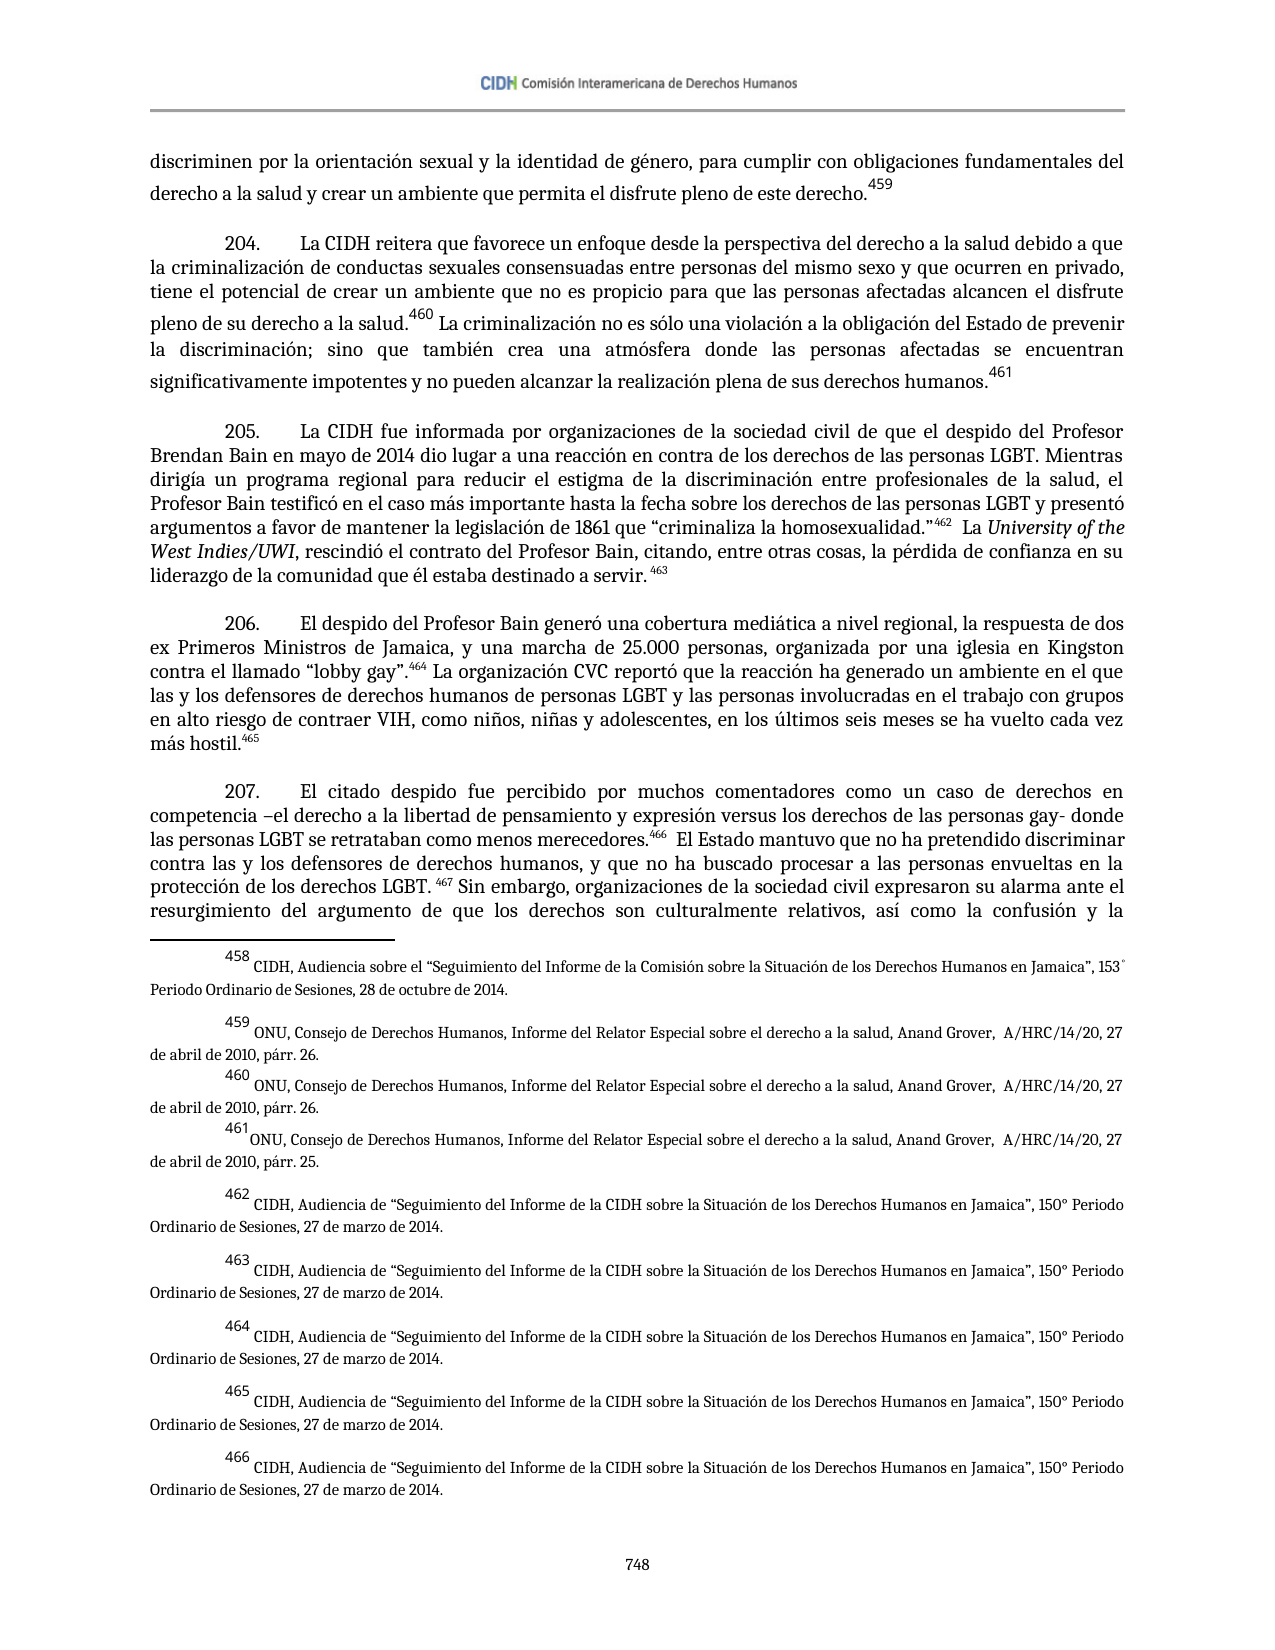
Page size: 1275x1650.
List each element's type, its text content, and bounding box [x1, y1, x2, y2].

list La organización J-FLAG ha notado que muchas personas LGBT no acuden a los servicios de salud por varias razones, incluyendo el temor a revelar su orientación sexual o prácticas sexuales a los trabajadores de la salud pública. En este contexto, la CIDH está a favor de un enfoque del derecho a la salud que requiera a los Estados despenalizar las conductas consensuadas entre personas del mismo sexo, así como derogar las leyes que discriminen por la orientación sexual y la identidad de género, para cumplir con obligaciones fundamentales del derecho a la salud y crear un ambiente que permita el disfrute pleno de este derecho. [150, 150, 1125, 208]
picture [475, 74, 800, 92]
list El citado despido fue percibido por muchos comentadores como un caso de derechos en competencia –el derecho a la libertad de pensamiento y expresión versus los derechos de las personas gay- donde las personas LGBT se retrataban como menos merecedores. El Estado mantuvo que no ha pretendido discriminar contra las y los defensores de derechos humanos, y que no ha buscado procesar a las personas envueltas en la protección de los derechos LGBT. Sin embargo, organizaciones de la sociedad civil expresaron su alarma ante el resurgimiento del argumento de que los derechos son culturalmente relativos, así como la confusión y la deliberada tergiversación en Jamaica de los principios fundamentales de indivisibilidad e interrelación de los derechos humanos. [150, 779, 1125, 923]
list La CIDH reitera que favorece un enfoque desde la perspectiva del derecho a la salud debido a que la criminalización de conductas sexuales consensuadas entre personas del mismo sexo y que ocurren en privado, tiene el potencial de crear un ambiente que no es propicio para que las personas afectadas alcancen el disfrute pleno de su derecho a la salud. La criminalización no es sólo una violación a la obligación del Estado de prevenir la discriminación; sino que también crea una atmósfera donde las personas afectadas se encuentran significativamente impotentes y no pueden alcanzar la realización plena de sus derechos humanos. [150, 232, 1125, 396]
list La CIDH fue informada por organizaciones de la sociedad civil de que el despido del Profesor Brendan Bain en mayo de 2014 dio lugar a una reacción en contra de los derechos de las personas LGBT. Mientras dirigía un programa regional para reducir el estigma de la discriminación entre profesionales de la salud, el Profesor Bain testificó en el caso más importante hasta la fecha sobre los derechos de las personas LGBT y presentó argumentos a favor de mantener la legislación de 1861 que “criminaliza la homosexualidad.” La University of the West Indies/UWI, rescindió el contrato del Profesor Bain, citando, entre otras cosas, la pérdida de confianza en su liderazgo de la comunidad que él estaba destinado a servir. [150, 420, 1125, 588]
list El despido del Profesor Bain generó una cobertura mediática a nivel regional, la respuesta de dos ex Primeros Ministros de Jamaica, y una marcha de 25.000 personas, organizada por una iglesia en Kingston contra el llamado “lobby gay”. La organización CVC reportó que la reacción ha generado un ambiente en el que las y los defensores de derechos humanos de personas LGBT y las personas involucradas en el trabajo con grupos en alto riesgo de contraer VIH, como niños, niñas y adolescentes, en los últimos seis meses se ha vuelto cada vez más hostil. [150, 612, 1125, 755]
